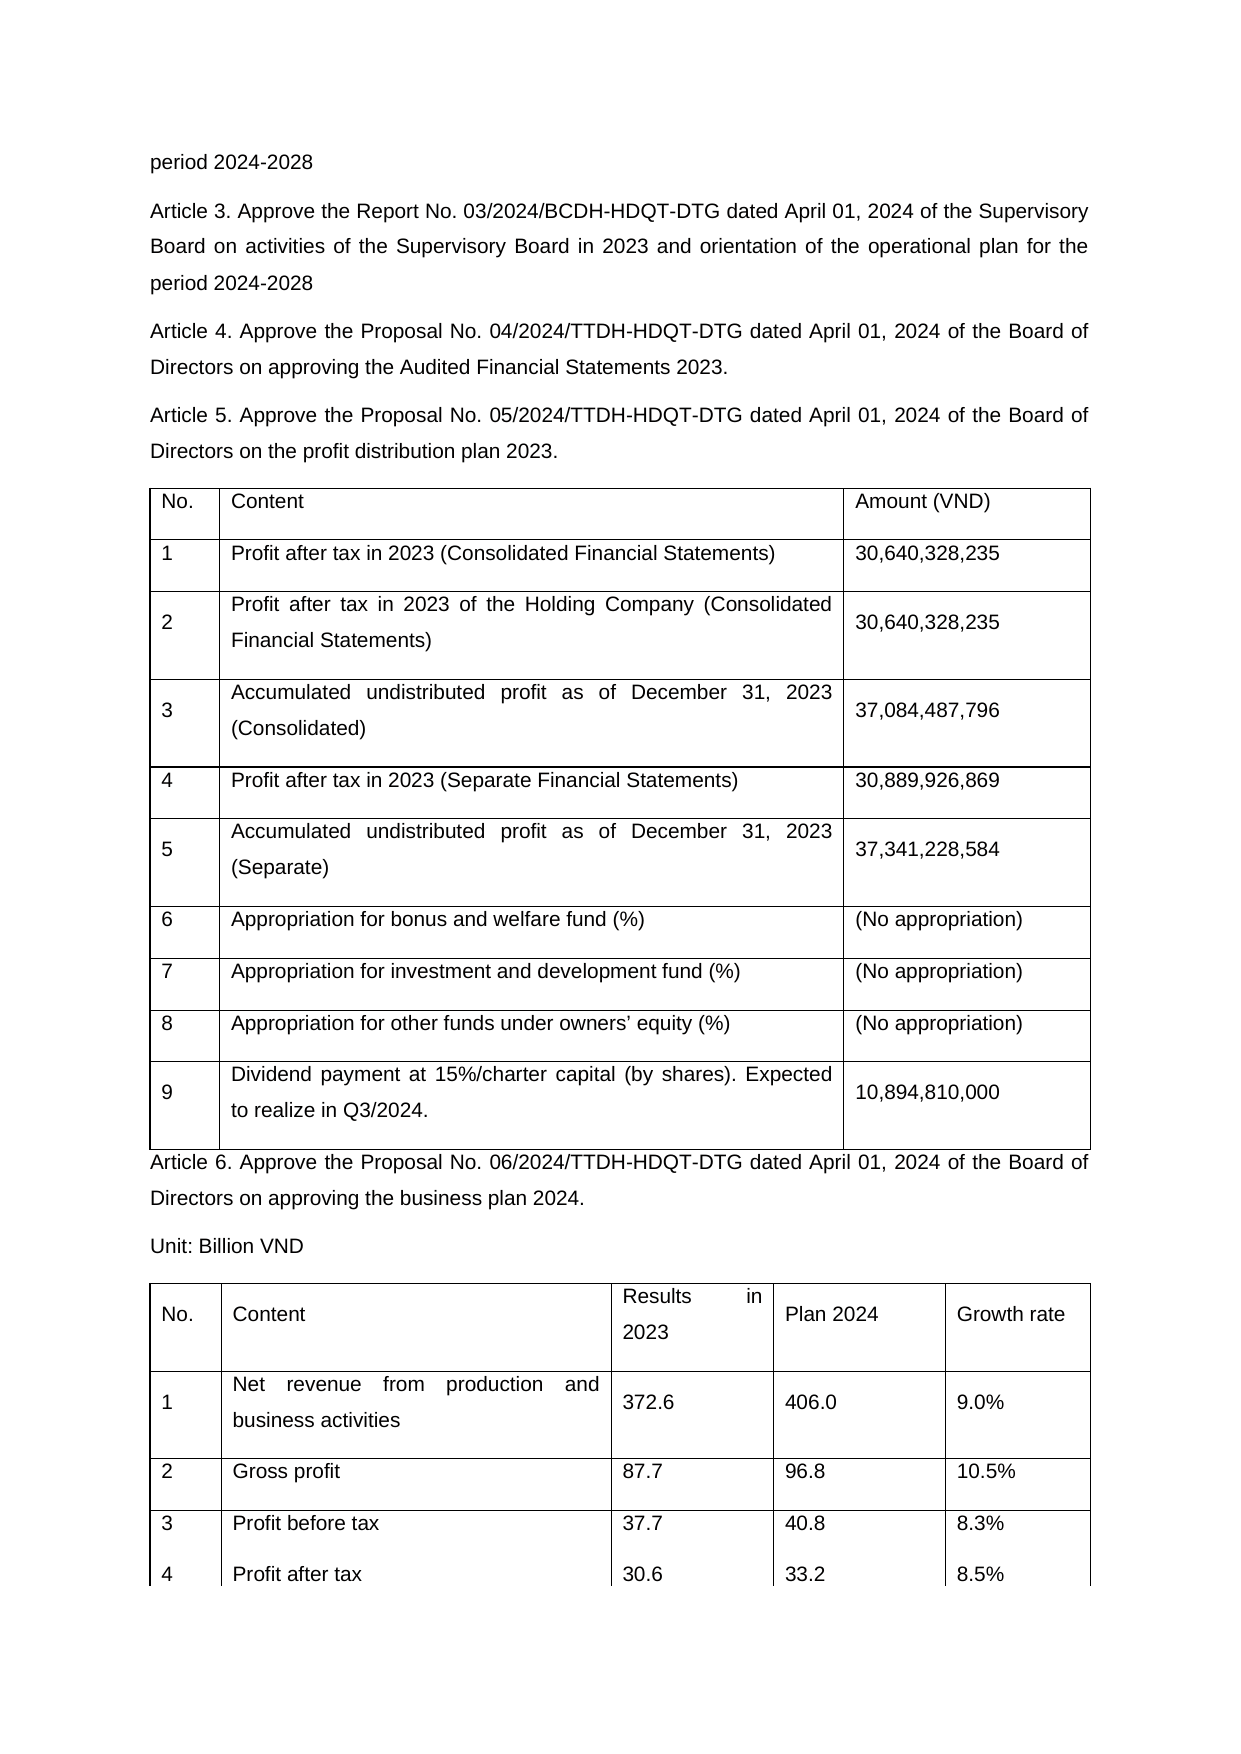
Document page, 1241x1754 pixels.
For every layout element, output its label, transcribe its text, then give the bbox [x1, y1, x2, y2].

table_cell 6 [151, 907, 219, 958]
table_cell 3 [151, 1511, 221, 1562]
table_cell Appropriation for investment and development fund (%) [220, 959, 843, 1009]
table_cell 33.2 [774, 1562, 945, 1586]
table_cell 10,894,810,000 [844, 1062, 1090, 1149]
table_cell Dividend payment at 15%/charter capital (by shares). Expected to realize in Q3/2024. [220, 1062, 843, 1149]
table_cell 8.5% [946, 1562, 1090, 1586]
table_cell 30,640,328,235 [844, 540, 1090, 591]
table_cell (No appropriation) [844, 1011, 1090, 1061]
table_cell Profit after tax in 2023 of the Holding Company (Consolidated Financial Statements) [220, 592, 843, 679]
table_cell Appropriation for bonus and welfare fund (%) [220, 907, 843, 958]
table_header Content [220, 489, 843, 539]
table_cell Profit after tax [222, 1562, 611, 1586]
table_cell Gross profit [222, 1459, 611, 1510]
table_cell 2 [151, 592, 219, 679]
table_cell 1 [151, 1372, 221, 1458]
table_cell 37,084,487,796 [844, 680, 1090, 766]
table_cell 8.3% [946, 1511, 1090, 1562]
table_cell 8 [151, 1011, 219, 1061]
table_cell 7 [151, 959, 219, 1009]
table_cell 406.0 [774, 1372, 945, 1458]
table_cell 37.7 [612, 1511, 773, 1562]
table_cell 37,341,228,584 [844, 819, 1090, 906]
table_cell Profit after tax in 2023 (Separate Financial Statements) [220, 768, 843, 818]
table_header Results in 2023 [612, 1284, 773, 1371]
text ‎‎Article 6. Approve the Proposal No. 06/2024/TTDH-HDQT-DTG dated April 01, 2024 of the Board of Directors on approving the business plan 2024. [150, 1150, 1090, 1210]
table_cell 4 [151, 1562, 221, 1586]
table_cell 10.5% [946, 1459, 1090, 1510]
table_header No. [151, 489, 219, 539]
table_cell Accumulated undistributed profit as of December 31, 2023 (Consolidated) [220, 680, 843, 766]
table_cell Profit before tax [222, 1511, 611, 1562]
table_cell 5 [151, 819, 219, 906]
table_cell 4 [151, 768, 219, 818]
table_cell (No appropriation) [844, 959, 1090, 1009]
table_cell 30.6 [612, 1562, 773, 1586]
table_cell 9.0% [946, 1372, 1090, 1458]
table_cell 372.6 [612, 1372, 773, 1458]
table_cell 3 [151, 680, 219, 766]
table_cell Profit after tax in 2023 (Consolidated Financial Statements) [220, 540, 843, 591]
table_cell 40.8 [774, 1511, 945, 1562]
table_cell 1 [151, 540, 219, 591]
table_cell 96.8 [774, 1459, 945, 1510]
table_cell 30,640,328,235 [844, 592, 1090, 679]
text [150, 150, 1090, 174]
table_header No. [151, 1284, 221, 1371]
text Unit: Billion VND [150, 1234, 1090, 1258]
table_cell Accumulated undistributed profit as of December 31, 2023 (Separate) [220, 819, 843, 906]
table_cell 2 [151, 1459, 221, 1510]
table_cell Net revenue from production and business activities [222, 1372, 611, 1458]
table_cell 9 [151, 1062, 219, 1149]
table_cell 87.7 [612, 1459, 773, 1510]
text ‎‎Article 5. Approve the Proposal No. 05/2024/TTDH-HDQT-DTG dated April 01, 2024 of the Board of Directors on the profit distribution plan 2023. [150, 403, 1090, 463]
table_cell (No appropriation) [844, 907, 1090, 958]
text ‎‎Article 3. Approve the Report No. 03/2024/BCDH-HDQT-DTG dated April 01, 2024 of the Supervisory Board on activities of the Supervisory Board in 2023 and orientation of the operational plan for the period 2024-2028 [150, 198, 1090, 294]
table_header Plan 2024 [774, 1284, 945, 1371]
table_cell Appropriation for other funds under owners’ equity (%) [220, 1011, 843, 1061]
text ‎‎Article 4. Approve the Proposal No. 04/2024/TTDH-HDQT-DTG dated April 01, 2024 of the Board of Directors on approving the Audited Financial Statements 2023. [150, 319, 1090, 379]
table_cell 30,889,926,869 [844, 768, 1090, 818]
table_header Growth rate [946, 1284, 1090, 1371]
table_header Amount (VND) [844, 489, 1090, 539]
table_header Content [222, 1284, 611, 1371]
